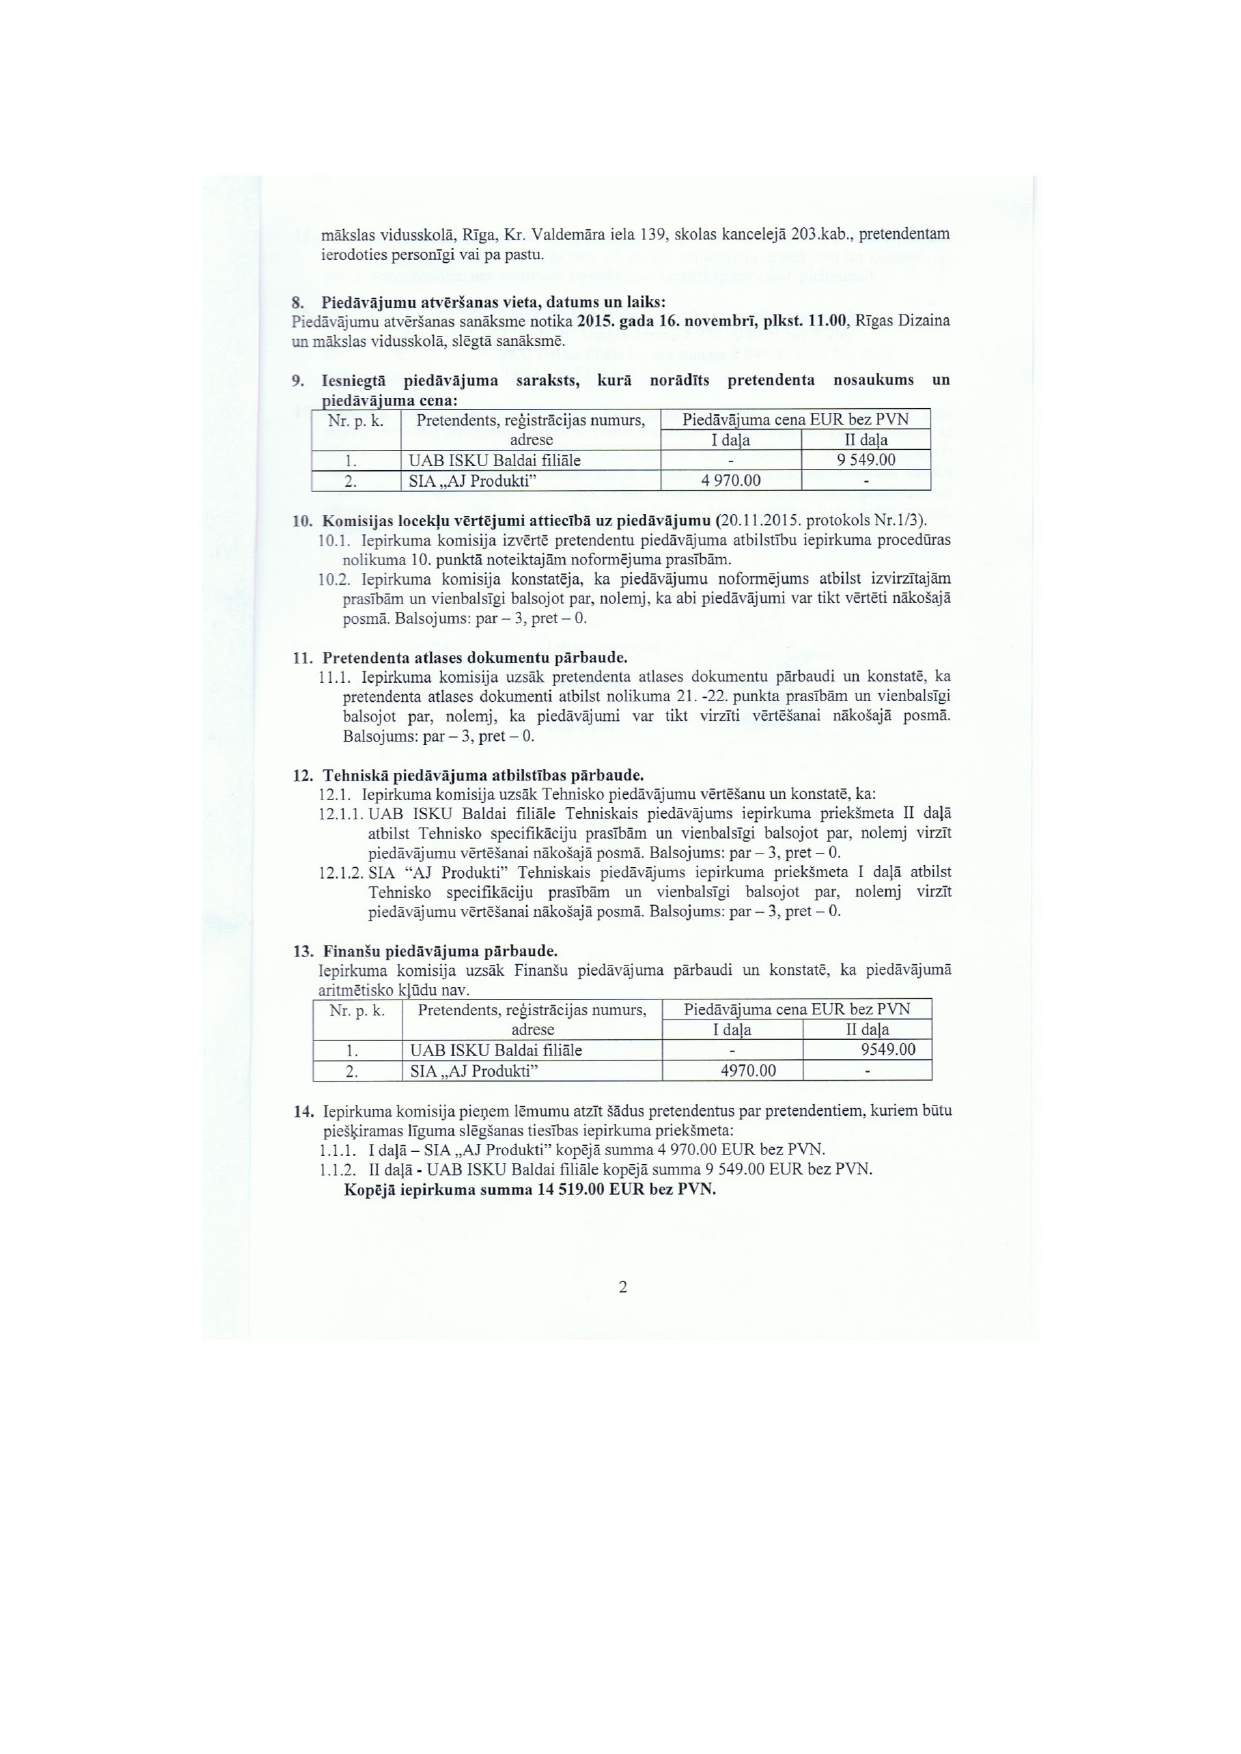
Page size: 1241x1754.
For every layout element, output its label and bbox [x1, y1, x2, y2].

picture [187, 150, 1053, 1340]
